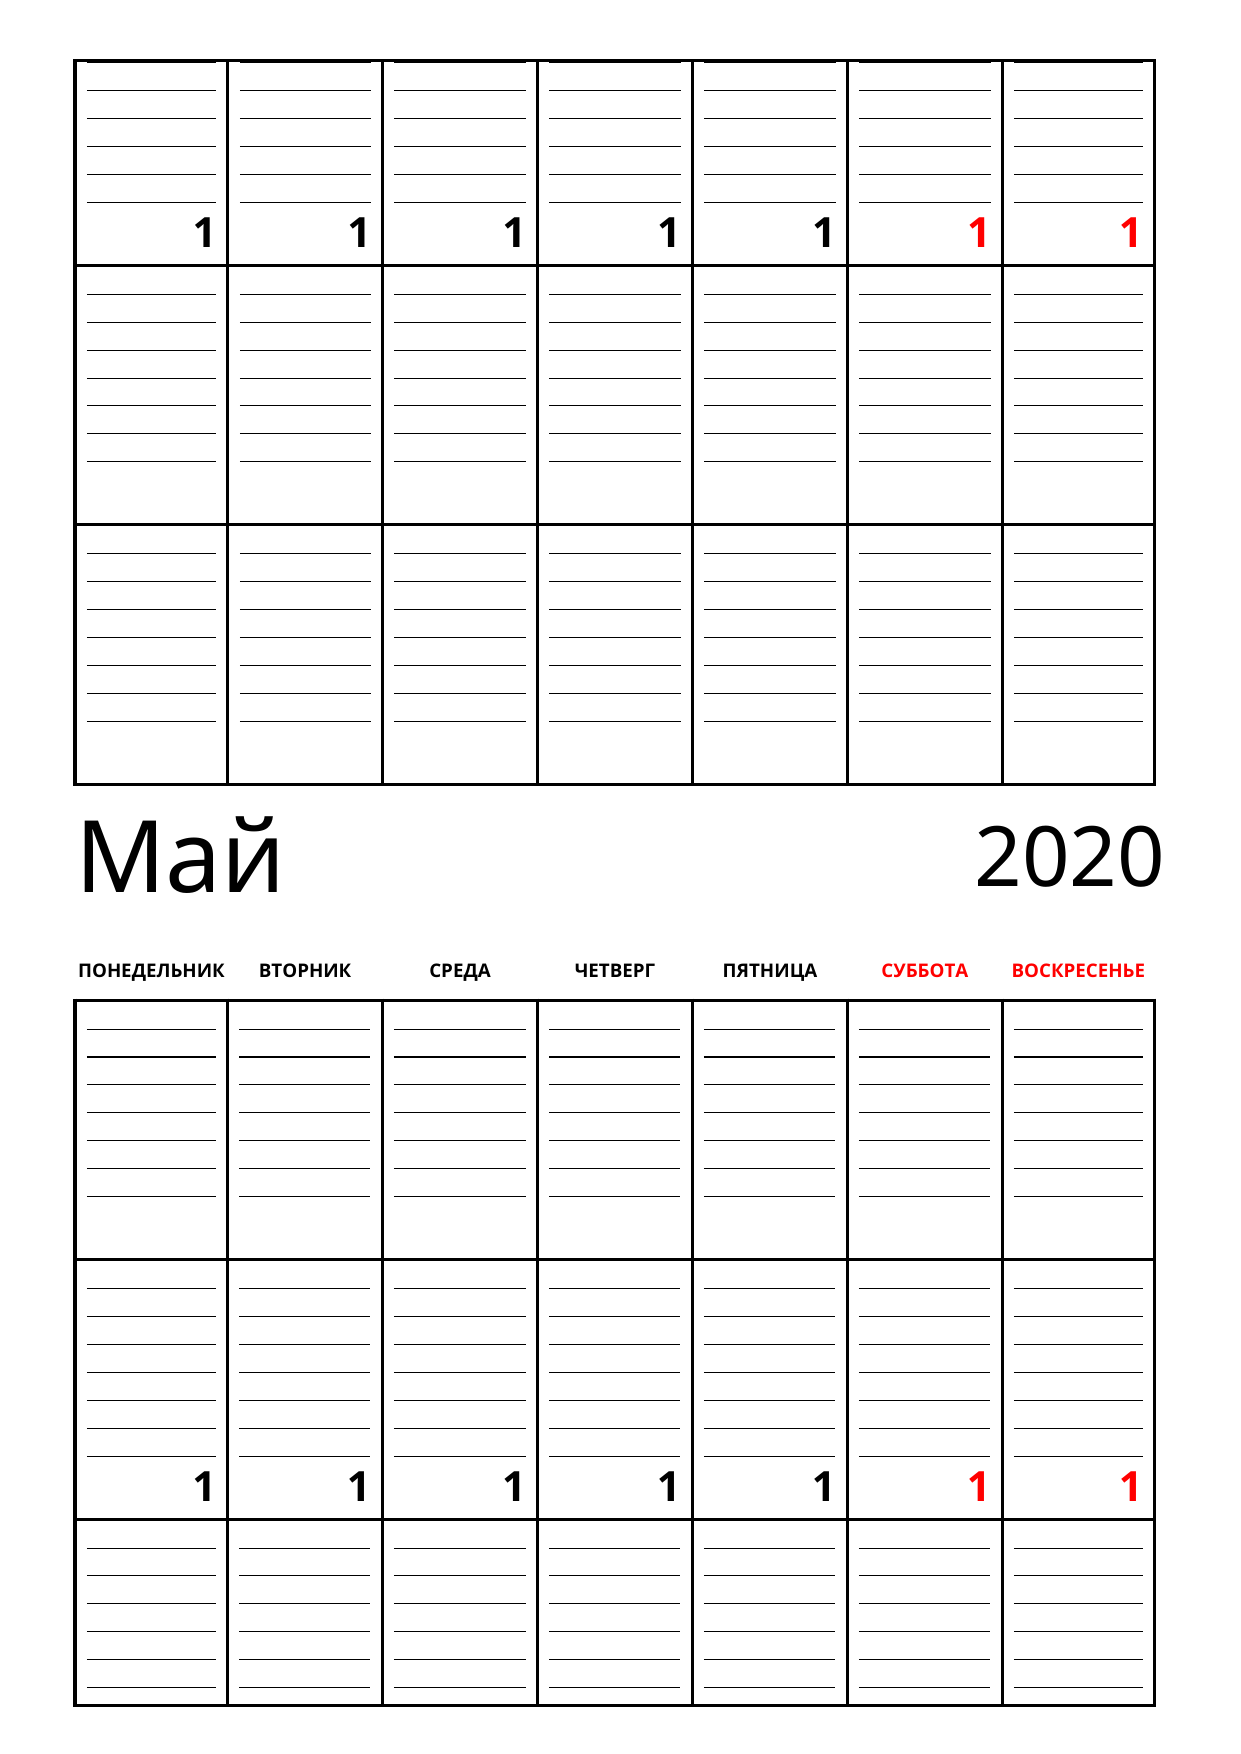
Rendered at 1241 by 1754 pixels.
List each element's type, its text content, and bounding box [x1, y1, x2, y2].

table_header ПЯТНИЦА [692, 940, 847, 998]
table_cell 4 [77, 1261, 226, 1517]
table_cell [384, 526, 536, 783]
table_cell [77, 1002, 226, 1258]
table_cell [384, 1002, 536, 1258]
table_header ВТОРНИК [228, 940, 382, 998]
table_cell [849, 526, 1001, 783]
table_header СРЕДА [382, 940, 537, 998]
table_cell [694, 267, 846, 523]
table_cell [77, 526, 226, 783]
table_cell 22 [384, 62, 536, 264]
table_cell [539, 1002, 691, 1258]
table_cell 29 [384, 267, 536, 523]
table_cell 12 [229, 1521, 381, 1703]
table_header СУББОТА [847, 940, 1002, 998]
table_cell 17 [1004, 1521, 1153, 1703]
table_cell 25 [849, 62, 1001, 264]
table_cell 3 [1004, 1002, 1153, 1258]
table_cell 1 [694, 1002, 846, 1258]
table_cell 10 [1004, 1261, 1153, 1517]
table_cell [1004, 267, 1153, 523]
table_cell 11 [77, 1521, 226, 1703]
table_cell 16 [849, 1521, 1001, 1703]
table_cell 9 [849, 1261, 1001, 1517]
table_cell 15 [694, 1521, 846, 1703]
table_cell 13 [384, 1521, 536, 1703]
table_header ВОСКРЕСЕНЬЕ [1002, 940, 1154, 998]
table_cell [1004, 526, 1153, 783]
table_cell [229, 1002, 381, 1258]
table_cell 26 [1004, 62, 1153, 264]
table_cell 5 [229, 1261, 381, 1517]
table_cell 23 [539, 62, 691, 264]
table_header 2020 [620, 786, 1165, 937]
table_cell 2 [849, 1002, 1001, 1258]
table_cell [539, 526, 691, 783]
table_cell [694, 526, 846, 783]
table_cell 6 [384, 1261, 536, 1517]
table_cell 24 [694, 62, 846, 264]
table_header ЧЕТВЕРГ [537, 940, 692, 998]
table_cell [229, 526, 381, 783]
table_cell 21 [229, 62, 381, 264]
table_cell 27 [77, 267, 226, 523]
table_cell 28 [229, 267, 381, 523]
table_cell 14 [539, 1521, 691, 1703]
table_cell 8 [694, 1261, 846, 1517]
table_cell 7 [539, 1261, 691, 1517]
table_cell 30 [539, 267, 691, 523]
table_header ПОНЕДЕЛЬНИК [75, 940, 227, 998]
table_header Май [75, 786, 620, 937]
table_cell 20 [77, 62, 226, 264]
table_cell [849, 267, 1001, 523]
